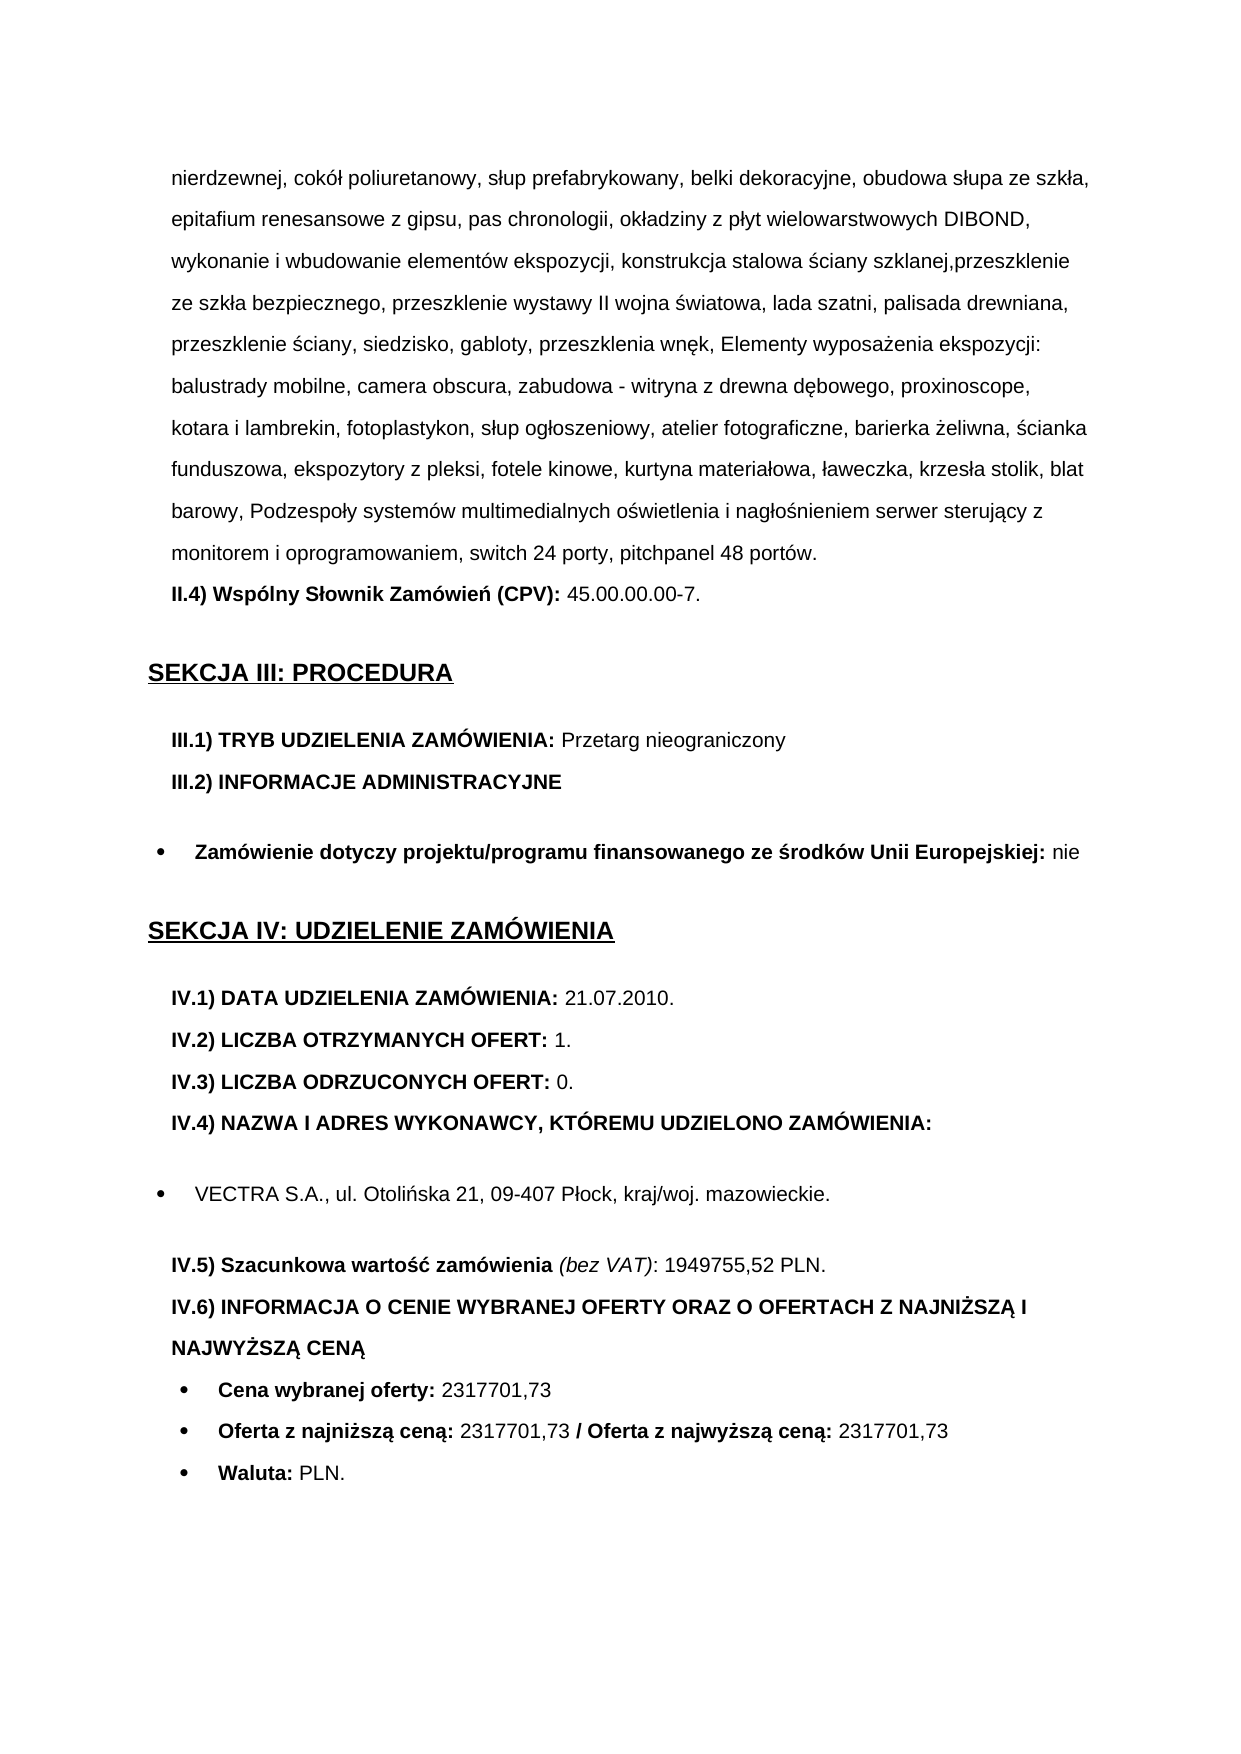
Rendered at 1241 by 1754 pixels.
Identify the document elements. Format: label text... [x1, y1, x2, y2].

text SEKCJA III: PROCEDURA [148, 645, 1093, 687]
list Waluta: PLN. [180, 1443, 1093, 1485]
list Oferta z najniższą ceną: 2317701,73 / Oferta z najwyższą ceną: 2317701,73 [180, 1402, 1093, 1443]
text IV.5) Szacunkowa wartość zamówienia (bez VAT): 1949755,52 PLN. [171, 1235, 1093, 1277]
list Cena wybranej oferty: 2317701,73 [180, 1360, 1093, 1402]
list Zamówienie dotyczy projektu/programu finansowanego ze środków Unii Europejskiej: nie [157, 823, 1093, 864]
text IV.3) LICZBA ODRZUCONYCH OFERT: 0. [171, 1052, 1093, 1093]
text III.2) INFORMACJE ADMINISTRACYJNE [171, 752, 1093, 793]
text IV.4) NAZWA I ADRES WYKONAWCY, KTÓREMU UDZIELONO ZAMÓWIENIA: [171, 1093, 1093, 1135]
text III.1) TRYB UDZIELENIA ZAMÓWIENIA: Przetarg nieograniczony [171, 710, 1093, 752]
text IV.6) INFORMACJA O CENIE WYBRANEJ OFERTY ORAZ O OFERTACH Z NAJNIŻSZĄ I NAJWYŻSZĄ CENĄ [171, 1277, 1093, 1360]
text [171, 148, 1093, 564]
text IV.1) DATA UDZIELENIA ZAMÓWIENIA: 21.07.2010. [171, 968, 1093, 1010]
text II.4) Wspólny Słownik Zamówień (CPV): 45.00.00.00-7. [171, 564, 1093, 606]
text IV.2) LICZBA OTRZYMANYCH OFERT: 1. [171, 1010, 1093, 1052]
text SEKCJA IV: UDZIELENIE ZAMÓWIENIA [148, 903, 1093, 945]
list VECTRA S.A., ul. Otolińska 21, 09-407 Płock, kraj/woj. mazowieckie. [157, 1164, 1093, 1206]
